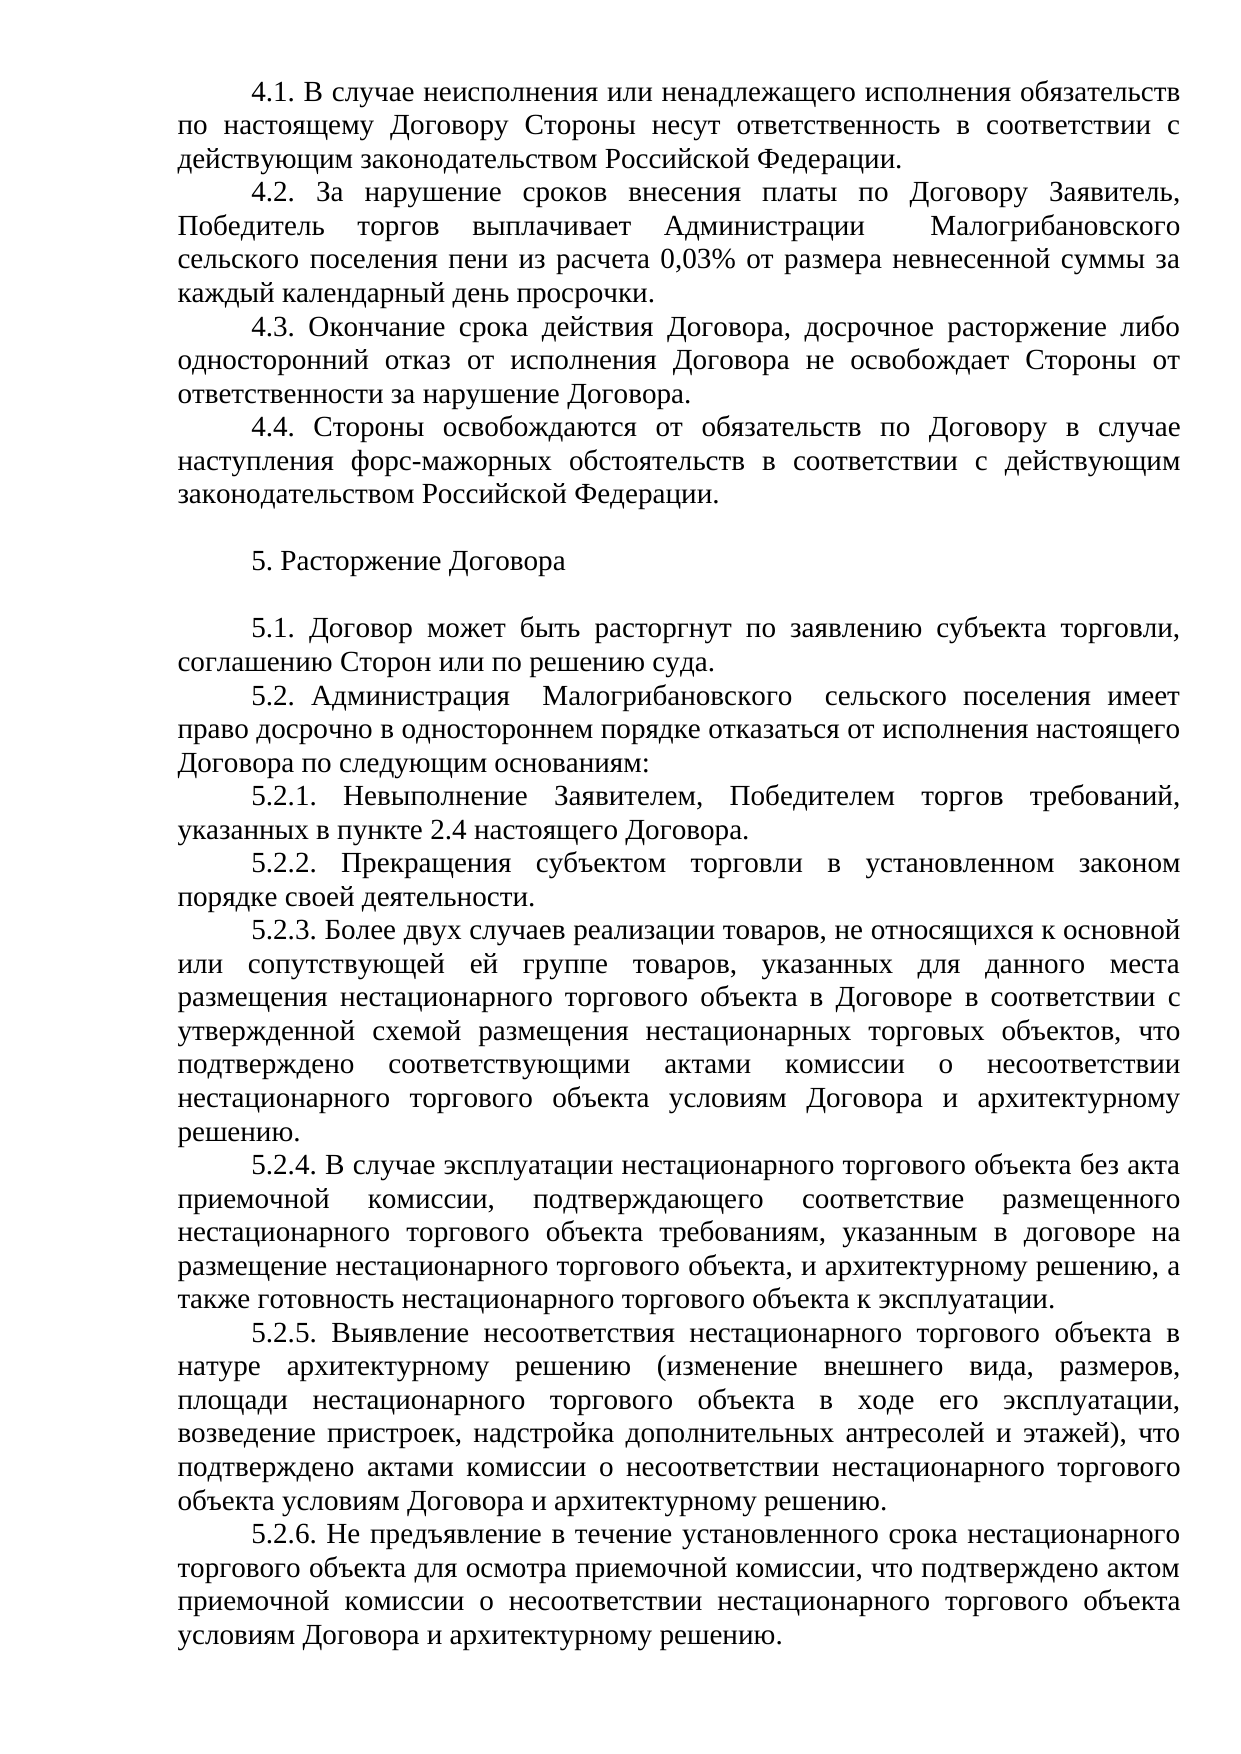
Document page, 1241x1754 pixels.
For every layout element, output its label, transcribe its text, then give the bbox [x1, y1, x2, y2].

text 5.2.4. В случае эксплуатации нестационарного торгового объекта без акта приемочной комиссии, подтверждающего соответствие размещенного нестационарного торгового объекта требованиям, указанным в договоре на размещение нестационарного торгового объекта, и архитектурному решению, а также готовность нестационарного торгового объекта к эксплуатации. [177, 1147, 1181, 1315]
text 4.3. Окончание срока действия Договора, досрочное расторжение либо односторонний отказ от исполнения Договора не освобождает Стороны от ответственности за нарушение Договора. [177, 309, 1181, 409]
text 5.2.1. Невыполнение Заявителем, Победителем торгов требований, указанных в пункте 2.4 настоящего Договора. [177, 778, 1181, 845]
text 4.1. В случае неисполнения или ненадлежащего исполнения обязательств по настоящему Договору Стороны несут ответственность в соответствии с действующим законодательством Российской Федерации. [177, 74, 1181, 174]
text 5.2.2. Прекращения субъектом торговли в установленном законом порядке своей деятельности. [177, 845, 1181, 912]
text 5. Расторжение Договора [177, 543, 1181, 577]
text 5.2.6. Не предъявление в течение установленного срока нестационарного торгового объекта для осмотра приемочной комиссии, что подтверждено актом приемочной комиссии о несоответствии нестационарного торгового объекта условиям Договора и архитектурному решению. [177, 1516, 1181, 1650]
text 4.4. Стороны освобождаются от обязательств по Договору в случае наступления форс-мажорных обстоятельств в соответствии с действующим законодательством Российской Федерации. [177, 409, 1181, 510]
text 5.2. Администрация Малогрибановского сельского поселения имеет право досрочно в одностороннем порядке отказаться от исполнения настоящего Договора по следующим основаниям: [177, 678, 1181, 778]
text 4.2. За нарушение сроков внесения платы по Договору Заявитель, Победитель торгов выплачивает Администрации Малогрибановского сельского поселения пени из расчета 0,03% от размера невнесенной суммы за каждый календарный день просрочки. [177, 174, 1181, 309]
text 5.2.5. Выявление несоответствия нестационарного торгового объекта в натуре архитектурному решению (изменение внешнего вида, размеров, площади нестационарного торгового объекта в ходе его эксплуатации, возведение пристроек, надстройка дополнительных антресолей и этажей), что подтверждено актами комиссии о несоответствии нестационарного торгового объекта условиям Договора и архитектурному решению. [177, 1315, 1181, 1516]
text 5.1. Договор может быть расторгнут по заявлению субъекта торговли, соглашению Сторон или по решению суда. [177, 611, 1181, 678]
text 5.2.3. Более двух случаев реализации товаров, не относящихся к основной или сопутствующей ей группе товаров, указанных для данного места размещения нестационарного торгового объекта в Договоре в соответствии с утвержденной схемой размещения нестационарных торговых объектов, что подтверждено соответствующими актами комиссии о несоответствии нестационарного торгового объекта условиям Договора и архитектурному решению. [177, 912, 1181, 1147]
